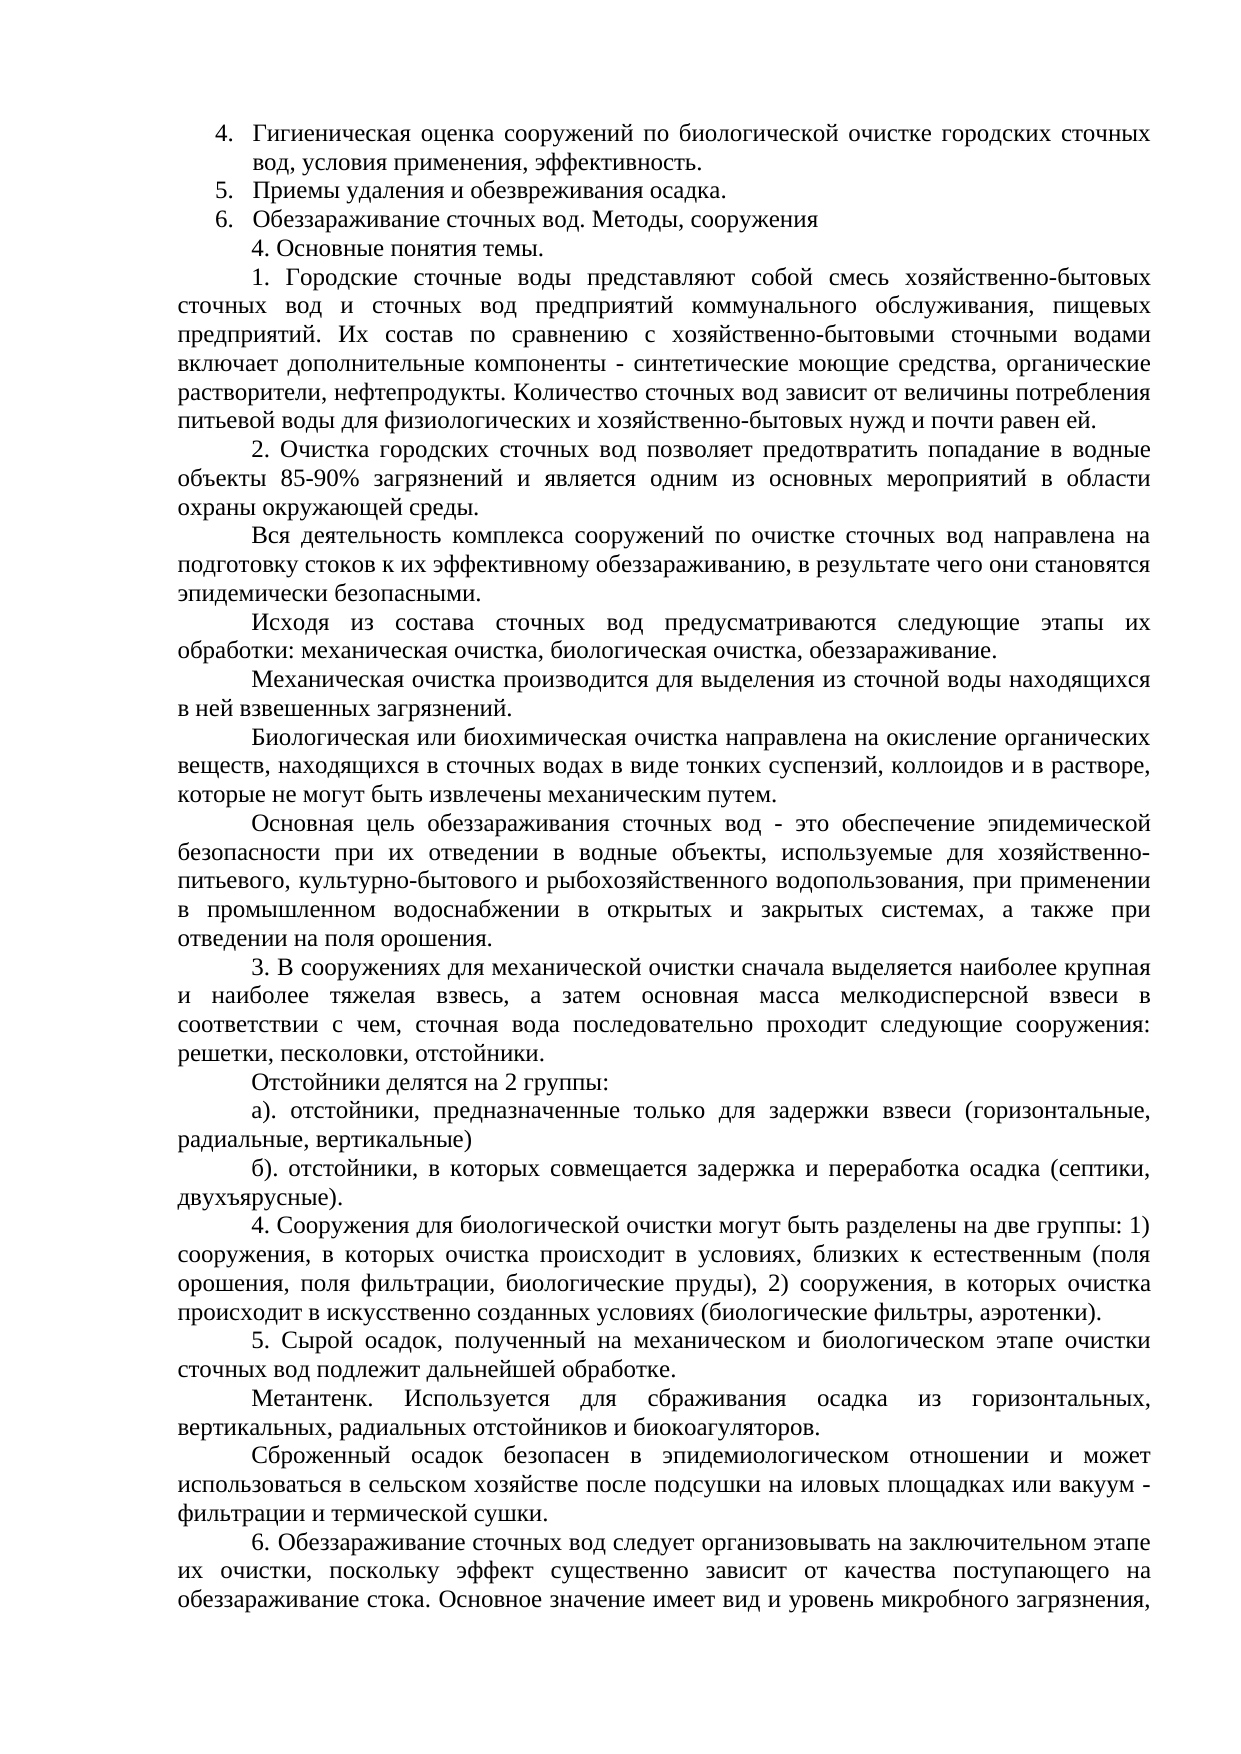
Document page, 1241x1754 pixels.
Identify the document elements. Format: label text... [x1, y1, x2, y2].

list Гигиеническая оценка сооружений по биологической очистке городских сточных вод, условия применения, эффективность. [215, 118, 1152, 176]
text Биологическая или биохимическая очистка направлена на окисление органических веществ, находящихся в сточных водах в виде тонких суспензий, коллоидов и в растворе, которые не могут быть извлечены механическим путем. [177, 722, 1152, 808]
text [177, 1527, 1152, 1613]
text 5. Сырой осадок, полученный на механическом и биологическом этапе очистки сточных вод подлежит дальнейшей обработке. [177, 1326, 1152, 1383]
text а). отстойники, предназначенные только для задержки взвеси (горизонтальные, радиальные, вертикальные) [177, 1096, 1152, 1153]
text Сброженный осадок безопасен в эпидемиологическом отношении и может использоваться в сельском хозяйстве после подсушки на иловых площадках или вакуум -фильтрации и термической сушки. [177, 1441, 1152, 1527]
text 1. Городские сточные воды представляют собой смесь хозяйственно-бытовых сточных вод и сточных вод предприятий коммунального обслуживания, пищевых предприятий. Их состав по сравнению с хозяйственно-бытовыми сточными водами включает дополнительные компоненты - синтетические моющие средства, органические растворители, нефтепродукты. Количество сточных вод зависит от величины потребления питьевой воды для физиологических и хозяйственно-бытовых нужд и почти равен ей. [177, 262, 1152, 434]
list Приемы удаления и обезвреживания осадка. [215, 176, 1152, 204]
text 4. Сооружения для биологической очистки могут быть разделены на две группы: 1) сооружения, в которых очистка происходит в условиях, близких к естественным (поля орошения, поля фильтрации, биологические пруды), 2) сооружения, в которых очистка происходит в искусственно созданных условиях (биологические фильтры, аэротенки). [177, 1211, 1152, 1326]
text Основная цель обеззараживания сточных вод - это обеспечение эпидемической безопасности при их отведении в водные объекты, используемые для хозяйственно-питьевого, культурно-бытового и рыбохозяйственного водопользования, при применении в промышленном водоснабжении в открытых и закрытых системах, а также при отведении на поля орошения. [177, 808, 1152, 952]
text Исходя из состава сточных вод предусматриваются следующие этапы их обработки: механическая очистка, биологическая очистка, обеззараживание. [177, 607, 1152, 664]
text 4. Основные понятия темы. [251, 233, 1152, 262]
text Вся деятельность комплекса сооружений по очистке сточных вод направлена на подготовку стоков к их эффективному обеззараживанию, в результате чего они становятся эпидемически безопасными. [177, 521, 1152, 607]
text 2. Очистка городских сточных вод позволяет предотвратить попадание в водные объекты 85-90% загрязнений и является одним из основных мероприятий в области охраны окружающей среды. [177, 434, 1152, 521]
text Механическая очистка производится для выделения из сточной воды находящихся в ней взвешенных загрязнений. [177, 664, 1152, 722]
text Метантенк. Используется для сбраживания осадка из горизонтальных, вертикальных, радиальных отстойников и биокоагуляторов. [177, 1383, 1152, 1441]
list Обеззараживание сточных вод. Методы, сооружения [215, 204, 1152, 233]
text 3. В сооружениях для механической очистки сначала выделяется наиболее крупная и наиболее тяжелая взвесь, а затем основная масса мелкодисперсной взвеси в соответствии с чем, сточная вода последовательно проходит следующие сооружения: решетки, песколовки, отстойники. [177, 952, 1152, 1067]
text б). отстойники, в которых совмещается задержка и переработка осадка (септики, двухъярусные). [177, 1153, 1152, 1211]
text Отстойники делятся на 2 группы: [177, 1067, 1152, 1096]
